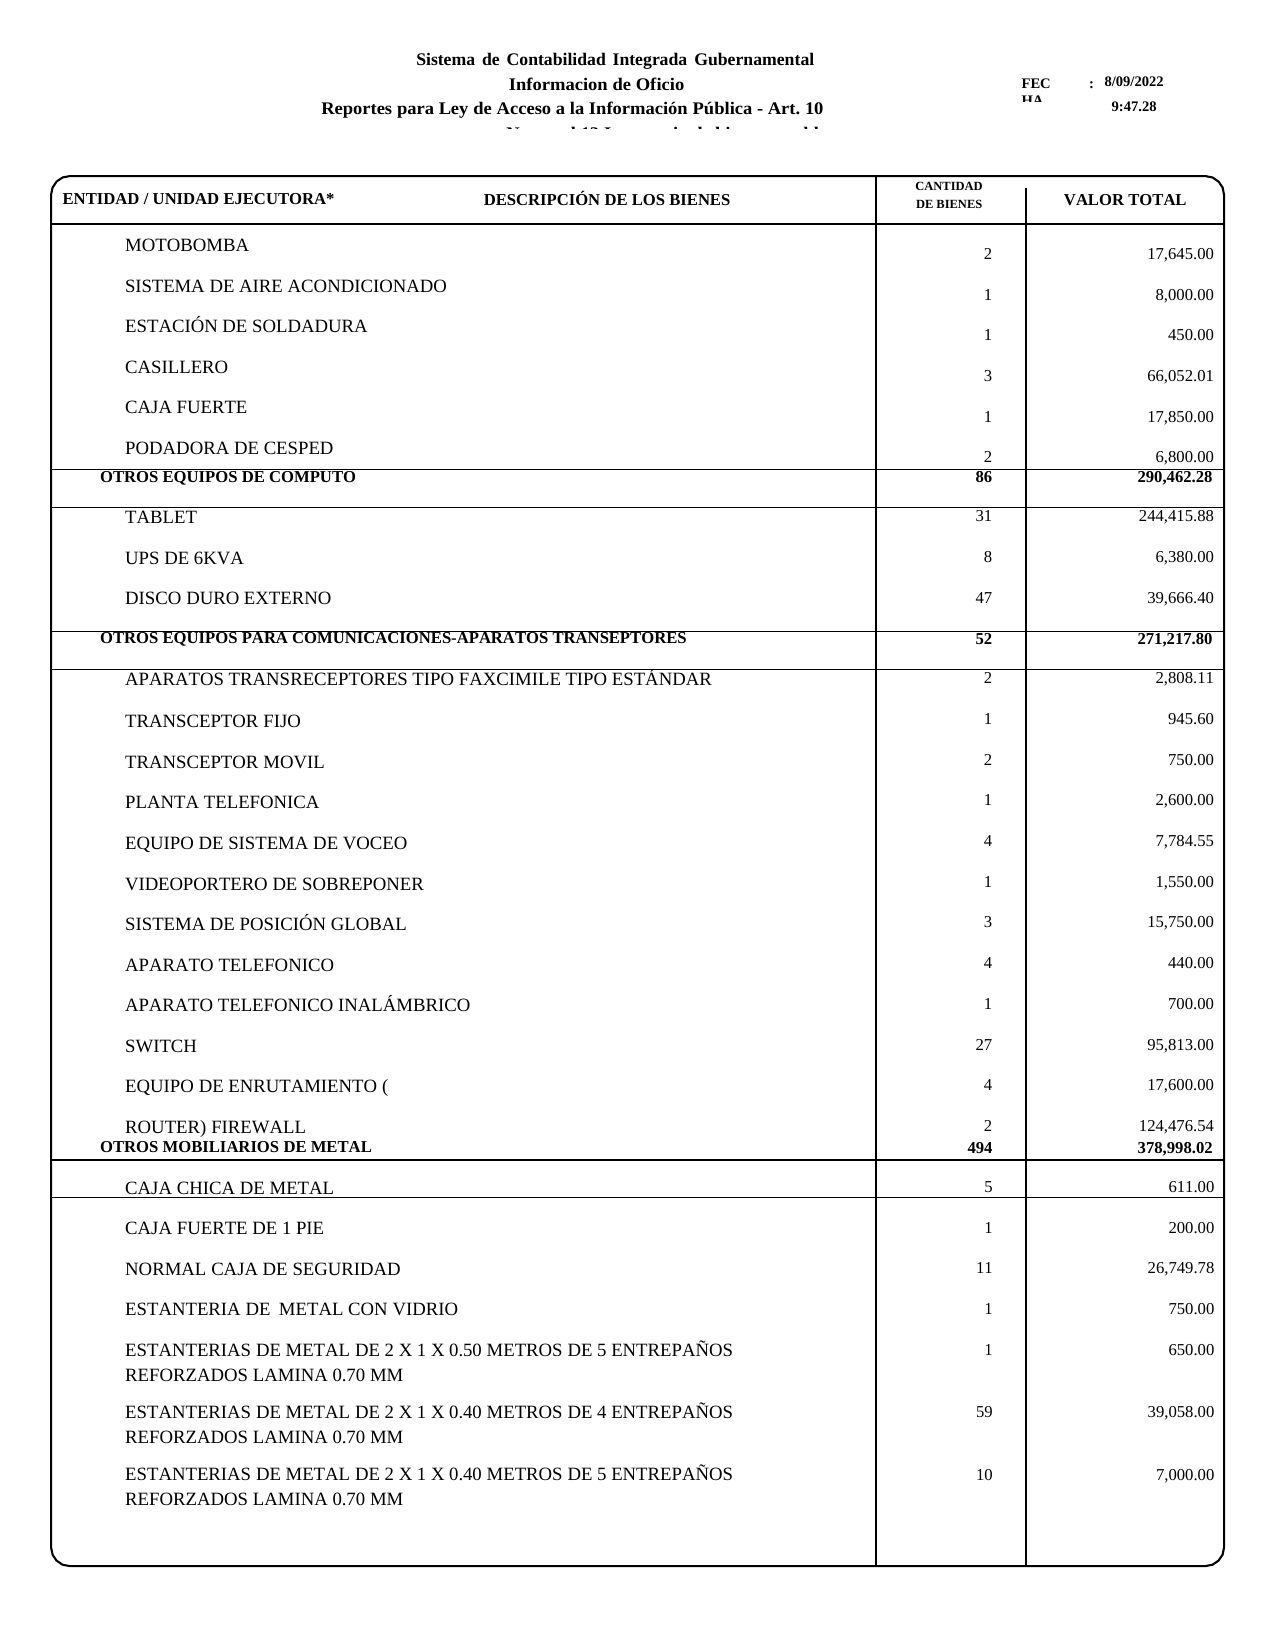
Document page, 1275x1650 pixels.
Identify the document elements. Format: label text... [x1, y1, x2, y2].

text EQUIPO DE SISTEMA DE VOCEO VIDEOPORTERO DE SOBREPONER SISTEMA DE POSICIÓN GLOBAL APARATO TELEFONICO [125, 832, 470, 975]
text SISTEMA DE AIRE ACONDICIONADO ESTACIÓN DE SOLDADURA CASILLERO [125, 274, 449, 377]
text 86 290,462.28 [975, 467, 1225, 486]
text OTROS EQUIPOS DE COMPUTO [100, 467, 358, 486]
text 1 [919, 1299, 992, 1318]
text 31 244,415.88 [975, 506, 1225, 525]
text 4 7,784.55 [984, 831, 1225, 850]
text 1 700.00 [984, 994, 1225, 1013]
text 611.00 [1089, 1177, 1214, 1196]
text 2 750.00 [984, 749, 1225, 768]
text 1 450.00 [984, 325, 1225, 344]
text OTROS MOBILIARIOS DE METAL [100, 1137, 733, 1156]
text 5 [919, 1177, 992, 1196]
text DISCO DURO EXTERNO [125, 587, 358, 609]
text 3 66,052.01 [984, 366, 1225, 385]
text 2 17,645.00 [984, 243, 1225, 263]
text 10 [919, 1464, 992, 1484]
text 378,998.02 [1089, 1137, 1212, 1157]
text 200.00 [1089, 1217, 1214, 1237]
text 27 95,813.00 [975, 1034, 1225, 1054]
text 4 17,600.00 [984, 1075, 1225, 1094]
text MOTOBOMBA [125, 234, 449, 255]
text 1 2,600.00 [984, 790, 1225, 809]
text 650.00 [1089, 1339, 1214, 1359]
text ESTANTERIAS DE METAL DE 2 X 1 X 0.40 METROS DE 5 ENTREPAÑOS REFORZADOS LAMINA 0.70 MM [125, 1463, 733, 1509]
text CAJA FUERTE PODADORA DE CESPED [125, 396, 333, 458]
text ENTIDAD / UNIDAD EJECUTORA* [62, 189, 337, 208]
text 1 945.60 [984, 709, 1225, 728]
text 39,058.00 [1089, 1402, 1214, 1421]
text 47 39,666.40 [975, 587, 1225, 607]
text 4 440.00 [984, 953, 1225, 972]
text 2 6,800.00 [984, 447, 1225, 466]
text PLANTA TELEFONICA [125, 791, 718, 813]
text APARATO TELEFONICO INALÁMBRICO SWITCH [125, 994, 470, 1056]
text UPS DE 6KVA [125, 547, 358, 568]
text CAJA CHICA DE METAL [125, 1177, 733, 1198]
text 2 2,808.11 [984, 668, 1225, 687]
text 7,000.00 [1089, 1464, 1214, 1484]
text TRANSCEPTOR MOVIL [125, 752, 718, 772]
text TABLET [125, 506, 358, 527]
text VALOR TOTAL [1064, 190, 1225, 209]
text 11 [919, 1258, 992, 1277]
text CANTIDAD DE BIENES [915, 178, 984, 211]
text DESCRIPCIÓN DE LOS BIENES [483, 190, 733, 209]
text 59 [919, 1402, 992, 1421]
text ESTANTERIAS DE METAL DE 2 X 1 X 0.40 METROS DE 4 ENTREPAÑOS REFORZADOS LAMINA 0.70 MM [125, 1401, 733, 1447]
text 2 124,476.54 [984, 1116, 1225, 1135]
text 1 1,550.00 [984, 872, 1225, 891]
text 1 17,850.00 [984, 406, 1225, 426]
text 1 [919, 1339, 992, 1359]
text 8 6,380.00 [984, 547, 1225, 566]
text 26,749.78 [1089, 1258, 1214, 1277]
text 494 [919, 1137, 992, 1157]
text 1 8,000.00 [984, 284, 1225, 303]
text ESTANTERIAS DE METAL DE 2 X 1 X 0.50 METROS DE 5 ENTREPAÑOS REFORZADOS LAMINA 0.70 MM [125, 1339, 733, 1385]
text 1 [919, 1217, 992, 1237]
text 3 15,750.00 [984, 912, 1225, 931]
text 750.00 [1089, 1299, 1214, 1318]
text EQUIPO DE ENRUTAMIENTO ( ROUTER) FIREWALL [125, 1075, 473, 1137]
text OTROS EQUIPOS PARA COMUNICACIONES-APARATOS TRANSEPTORES APARATOS TRANSRECEPTORES TIPO FAXCIMILE TIPO ESTÁNDAR TRANSCEPTOR FIJO [100, 628, 714, 732]
text 52 271,217.80 [975, 629, 1225, 648]
text ESTANTERIA DE METAL CON VIDRIO [125, 1298, 733, 1320]
text CAJA FUERTE DE 1 PIE NORMAL CAJA DE SEGURIDAD [125, 1217, 409, 1279]
